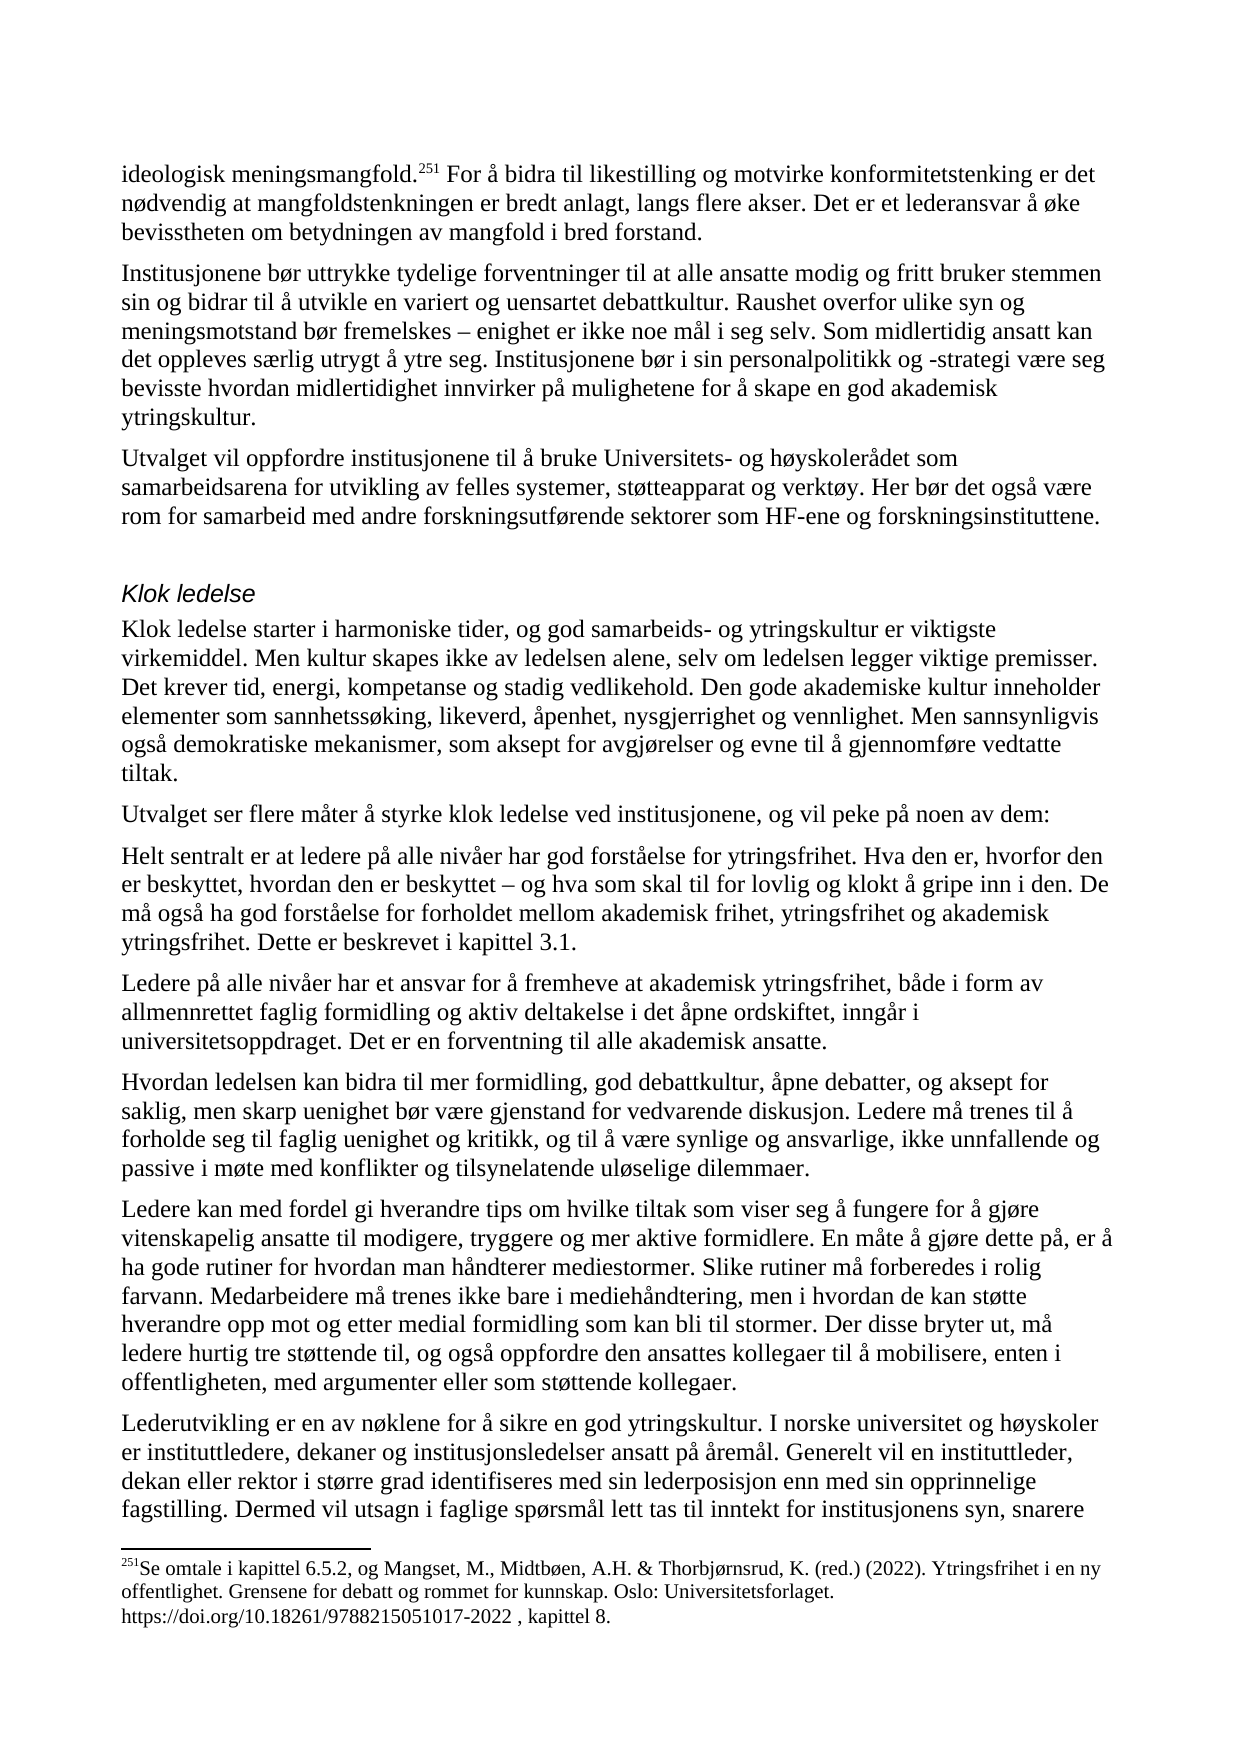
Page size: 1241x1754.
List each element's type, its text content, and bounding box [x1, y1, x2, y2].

text Hvordan ledelsen kan bidra til mer formidling, god debattkultur, åpne debatter, og aksept for saklig, men skarp uenighet bør være gjenstand for vedvarende diskusjon. Ledere må trenes til å forholde seg til faglig uenighet og kritikk, og til å være synlige og ansvarlige, ikke unnfallende og passive i møte med konflikter og tilsynelatende uløselige dilemmaer. [121, 1067, 1119, 1182]
text Ledere kan med fordel gi hverandre tips om hvilke tiltak som viser seg å fungere for å gjøre vitenskapelig ansatte til modigere, tryggere og mer aktive formidlere. En måte å gjøre dette på, er å ha gode rutiner for hvordan man håndterer mediestormer. Slike rutiner må forberedes i rolig farvann. Medarbeidere må trenes ikke bare i mediehåndtering, men i hvordan de kan støtte hverandre opp mot og etter medial formidling som kan bli til stormer. Der disse bryter ut, må ledere hurtig tre støttende til, og også oppfordre den ansattes kollegaer til å mobilisere, enten i offentligheten, med argumenter eller som støttende kollegaer. [121, 1194, 1119, 1396]
text Institusjonene bør uttrykke tydelige forventninger til at alle ansatte modig og fritt bruker stemmen sin og bidrar til å utvikle en variert og uensartet debattkultur. Raushet overfor ulike syn og meningsmotstand bør fremelskes – enighet er ikke noe mål i seg selv. Som midlertidig ansatt kan det oppleves særlig utrygt å ytre seg. Institusjonene bør i sin personalpolitikk og -strategi være seg bevisste hvordan midlertidighet innvirker på mulighetene for å skape en god akademisk ytringskultur. [121, 258, 1119, 431]
text Ledere på alle nivåer har et ansvar for å fremheve at akademisk ytringsfrihet, både i form av allmennrettet faglig formidling og aktiv deltakelse i det åpne ordskiftet, inngår i universitetsoppdraget. Det er en forventning til alle akademisk ansatte. [121, 968, 1119, 1054]
text Klok ledelse starter i harmoniske tider, og god samarbeids- og ytringskultur er viktigste virkemiddel. Men kultur skapes ikke av ledelsen alene, selv om ledelsen legger viktige premisser. Det krever tid, energi, kompetanse og stadig vedlikehold. Den gode akademiske kultur inneholder elementer som sannhetssøking, likeverd, åpenhet, nysgjerrighet og vennlighet. Men sannsynligvis også demokratiske mekanismer, som aksept for avgjørelser og evne til å gjennomføre vedtatte tiltak. [121, 614, 1119, 787]
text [121, 1408, 1119, 1523]
text Helt sentralt er at ledere på alle nivåer har god forståelse for ytringsfrihet. Hva den er, hvorfor den er beskyttet, hvordan den er beskyttet – og hva som skal til for lovlig og klokt å gripe inn i den. De må også ha god forståelse for forholdet mellom akademisk frihet, ytringsfrihet og akademisk ytringsfrihet. Dette er beskrevet i kapittel 3.1. [121, 841, 1119, 956]
text Utvalget ser flere måter å styrke klok ledelse ved institusjonene, og vil peke på noen av dem: [121, 799, 1119, 828]
text Utvalget vil oppfordre institusjonene til å bruke Universitets- og høyskolerådet som samarbeidsarena for utvikling av felles systemer, støtteapparat og verktøy. Her bør det også være rom for samarbeid med andre forskningsutførende sektorer som HF-ene og forskningsinstituttene. [121, 443, 1119, 529]
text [121, 159, 1119, 246]
text Klok ledelse [121, 579, 1119, 608]
